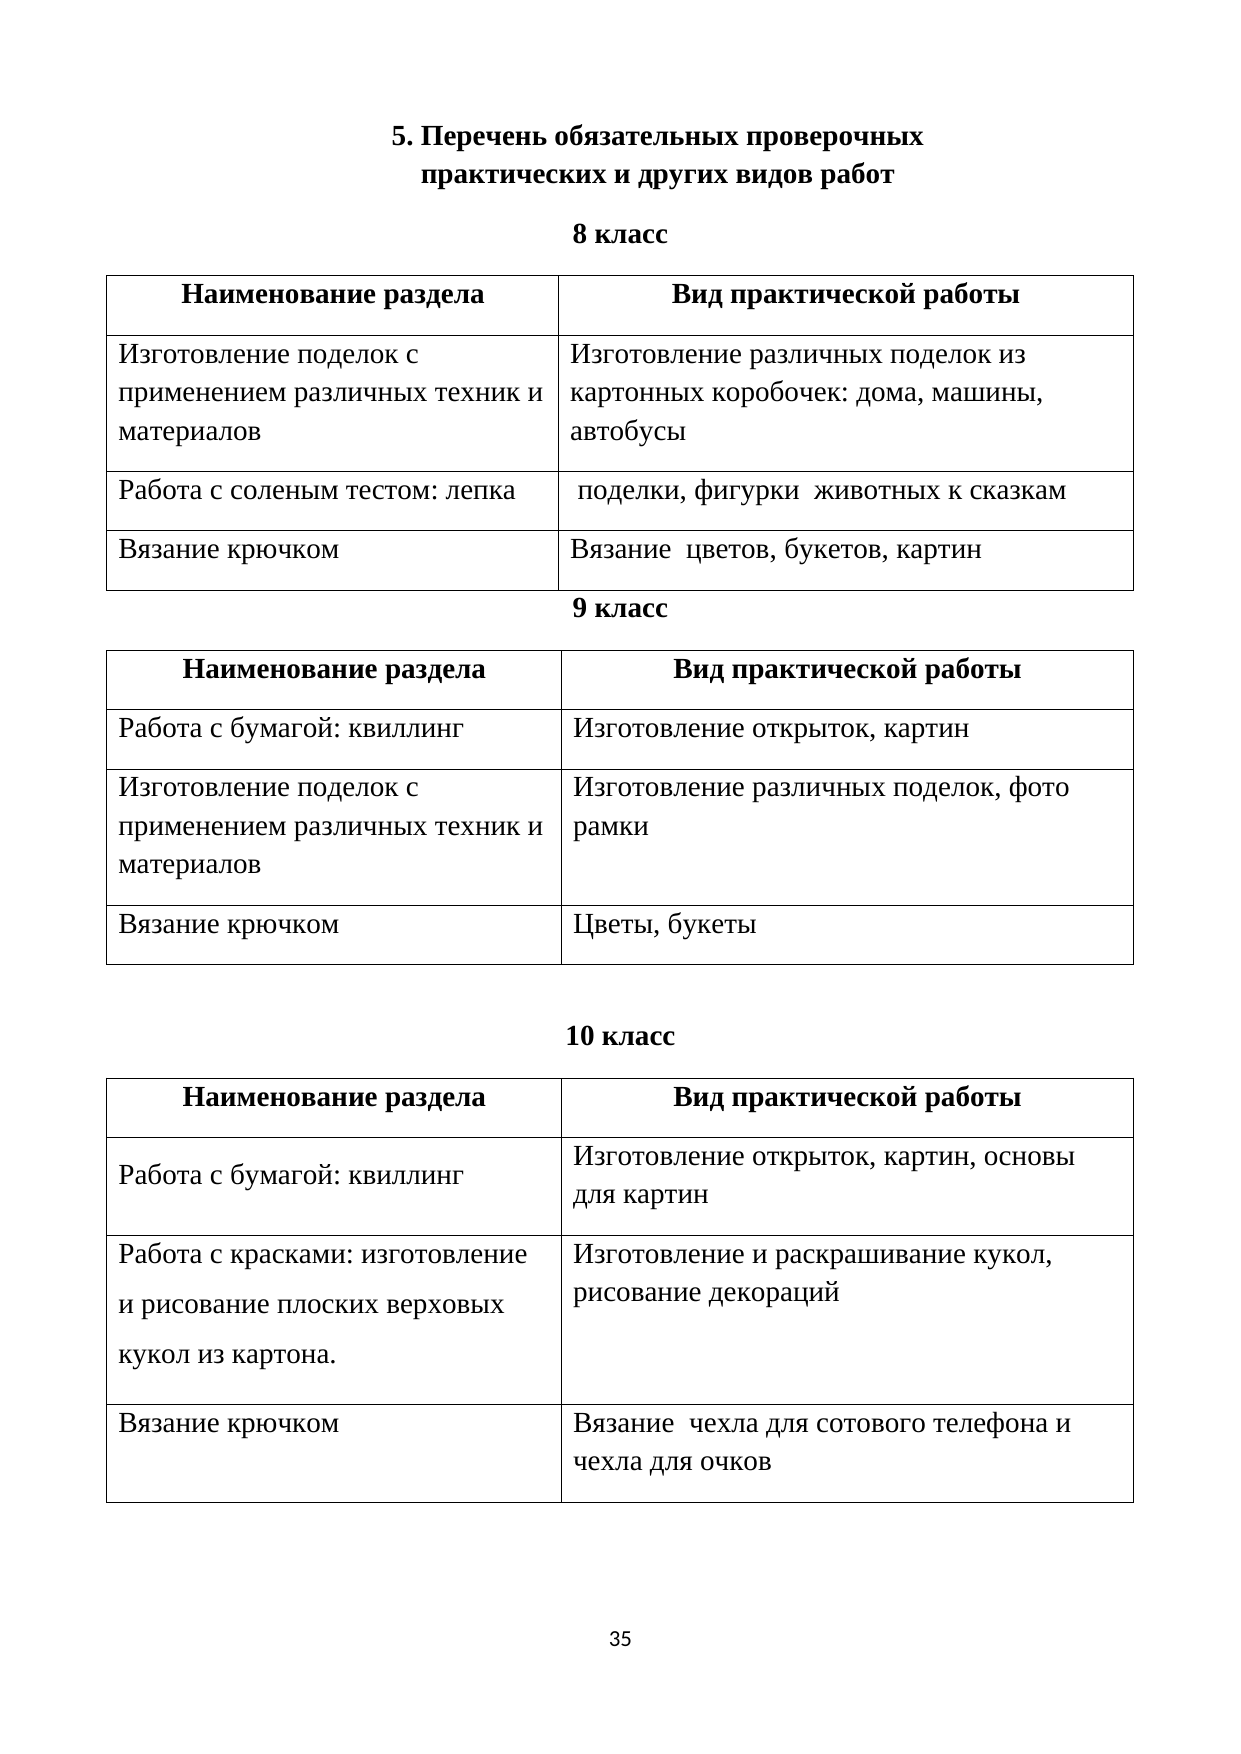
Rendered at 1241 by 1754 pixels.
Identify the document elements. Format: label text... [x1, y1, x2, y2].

table_cell Изготовление различных поделок, фото рамки [562, 770, 1133, 905]
table_cell Изготовление открыток, картин, основы для картин [562, 1138, 1133, 1235]
table_cell Изготовление и раскрашивание кукол, рисование декораций [562, 1236, 1133, 1404]
table_header Наименование раздела [107, 276, 558, 335]
text 9 класс [118, 591, 1122, 624]
table_cell Вязание цветов, букетов, картин [559, 531, 1133, 589]
table_cell Вязание крючком [107, 531, 558, 589]
table_header Вид практической работы [559, 276, 1133, 335]
text 8 класс [118, 216, 1122, 249]
table_cell Изготовление различных поделок из картонных коробочек: дома, машины, автобусы [559, 336, 1133, 471]
table_header Наименование раздела [107, 1079, 561, 1137]
table_cell Изготовление поделок с применением различных техник и материалов [107, 770, 561, 905]
table_header Вид практической работы [562, 1079, 1133, 1137]
text 10 класс [118, 1018, 1122, 1052]
table_cell Изготовление открыток, картин [562, 710, 1133, 768]
table_cell Изготовление поделок с применением различных техник и материалов [107, 336, 558, 471]
table_cell Вязание крючком [107, 1405, 561, 1502]
table_cell Вязание крючком [107, 906, 561, 964]
table_cell Работа с красками: изготовление и рисование плоских верховых кукол из картона. [107, 1236, 561, 1404]
table_cell Цветы, букеты [562, 906, 1133, 964]
table_cell Работа с соленым тестом: лепка [107, 472, 558, 530]
table_cell поделки, фигурки животных к сказкам [559, 472, 1133, 530]
table_header Вид практической работы [562, 651, 1133, 709]
table_cell Работа с бумагой: квиллинг [107, 1138, 561, 1235]
list практических и других видов работ [193, 157, 1122, 190]
table_cell Работа с бумагой: квиллинг [107, 710, 561, 768]
list 5. Перечень обязательных проверочных [193, 118, 1122, 152]
table_header Наименование раздела [107, 651, 561, 709]
table_cell Вязание чехла для сотового телефона и чехла для очков [562, 1405, 1133, 1502]
